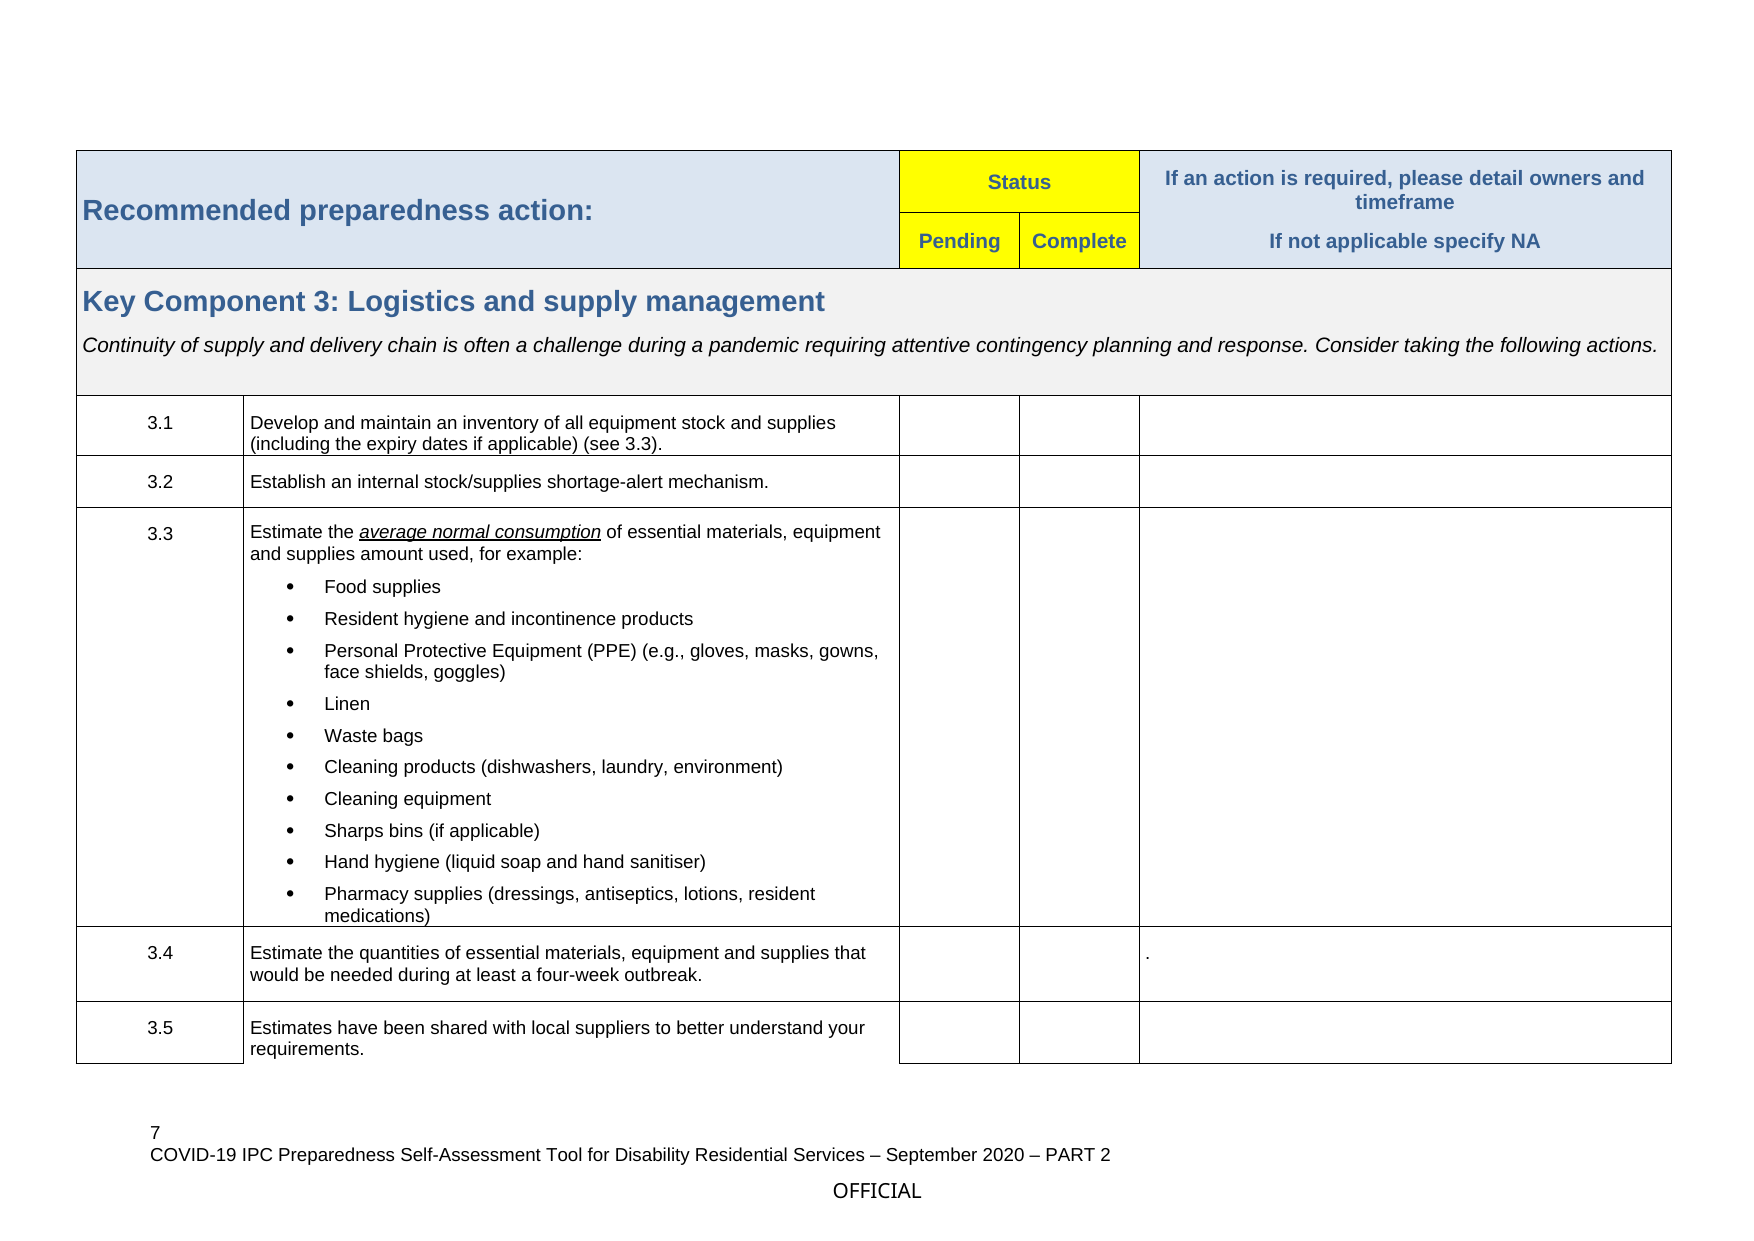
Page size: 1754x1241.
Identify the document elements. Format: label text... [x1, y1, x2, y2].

table_cell [1020, 927, 1139, 1001]
table_cell [1020, 456, 1139, 507]
table_cell [900, 508, 1019, 926]
table_cell 3.1 [77, 396, 243, 454]
table_header If an action is required, please detail owners and timeframe If not applicable specify NA [1140, 151, 1671, 268]
table_cell Estimate the quantities of essential materials, equipment and supplies that would be needed during at least a four-week outbreak. [244, 927, 899, 1001]
table_cell 3.3 [77, 508, 243, 926]
table_cell [900, 1002, 1019, 1063]
table_cell [1140, 508, 1671, 926]
table_cell [1140, 456, 1671, 507]
table_cell [900, 456, 1019, 507]
table_cell 3.4 [77, 927, 243, 1001]
table_cell Develop and maintain an inventory of all equipment stock and supplies (including the expiry dates if applicable) (see 3.3). [244, 396, 899, 454]
table_cell Estimates have been shared with local suppliers to better understand your requirements. [244, 1002, 899, 1063]
table_cell Establish an internal stock/supplies shortage-alert mechanism. [244, 456, 899, 507]
table_cell . [1140, 927, 1671, 1001]
table_cell Key Component 3: Logistics and supply management Continuity of supply and delivery chain is often a challenge during a pandemic requiring attentive contingency planning and response. Consider taking the following actions. [77, 269, 1671, 395]
table_cell [900, 396, 1019, 454]
table_header Recommended preparedness action: [77, 151, 899, 268]
table_cell 3.5 [77, 1002, 243, 1063]
table_cell [1020, 1002, 1139, 1063]
table_cell [1140, 396, 1671, 454]
table_cell [900, 927, 1019, 1001]
table_header Status [900, 151, 1139, 212]
table_cell [1140, 1002, 1671, 1063]
table_cell [1020, 396, 1139, 454]
table_cell [1020, 508, 1139, 926]
table_cell 3.2 [77, 456, 243, 507]
table_cell Pending [900, 213, 1019, 268]
table_cell Estimate the average normal consumption of essential materials, equipment and supplies amount used, for example: Food supplies Resident hygiene and incontinence products Personal Protective Equipment (PPE) (e.g., gloves, masks, gowns, face shields, goggles) Linen Waste bags Cleaning products (dishwashers, laundry, environment) Cleaning equipment Sharps bins (if applicable) Hand hygiene (liquid soap and hand sanitiser) Pharmacy supplies (dressings, antiseptics, lotions, resident medications) [244, 508, 899, 926]
table_cell Complete [1020, 213, 1139, 268]
